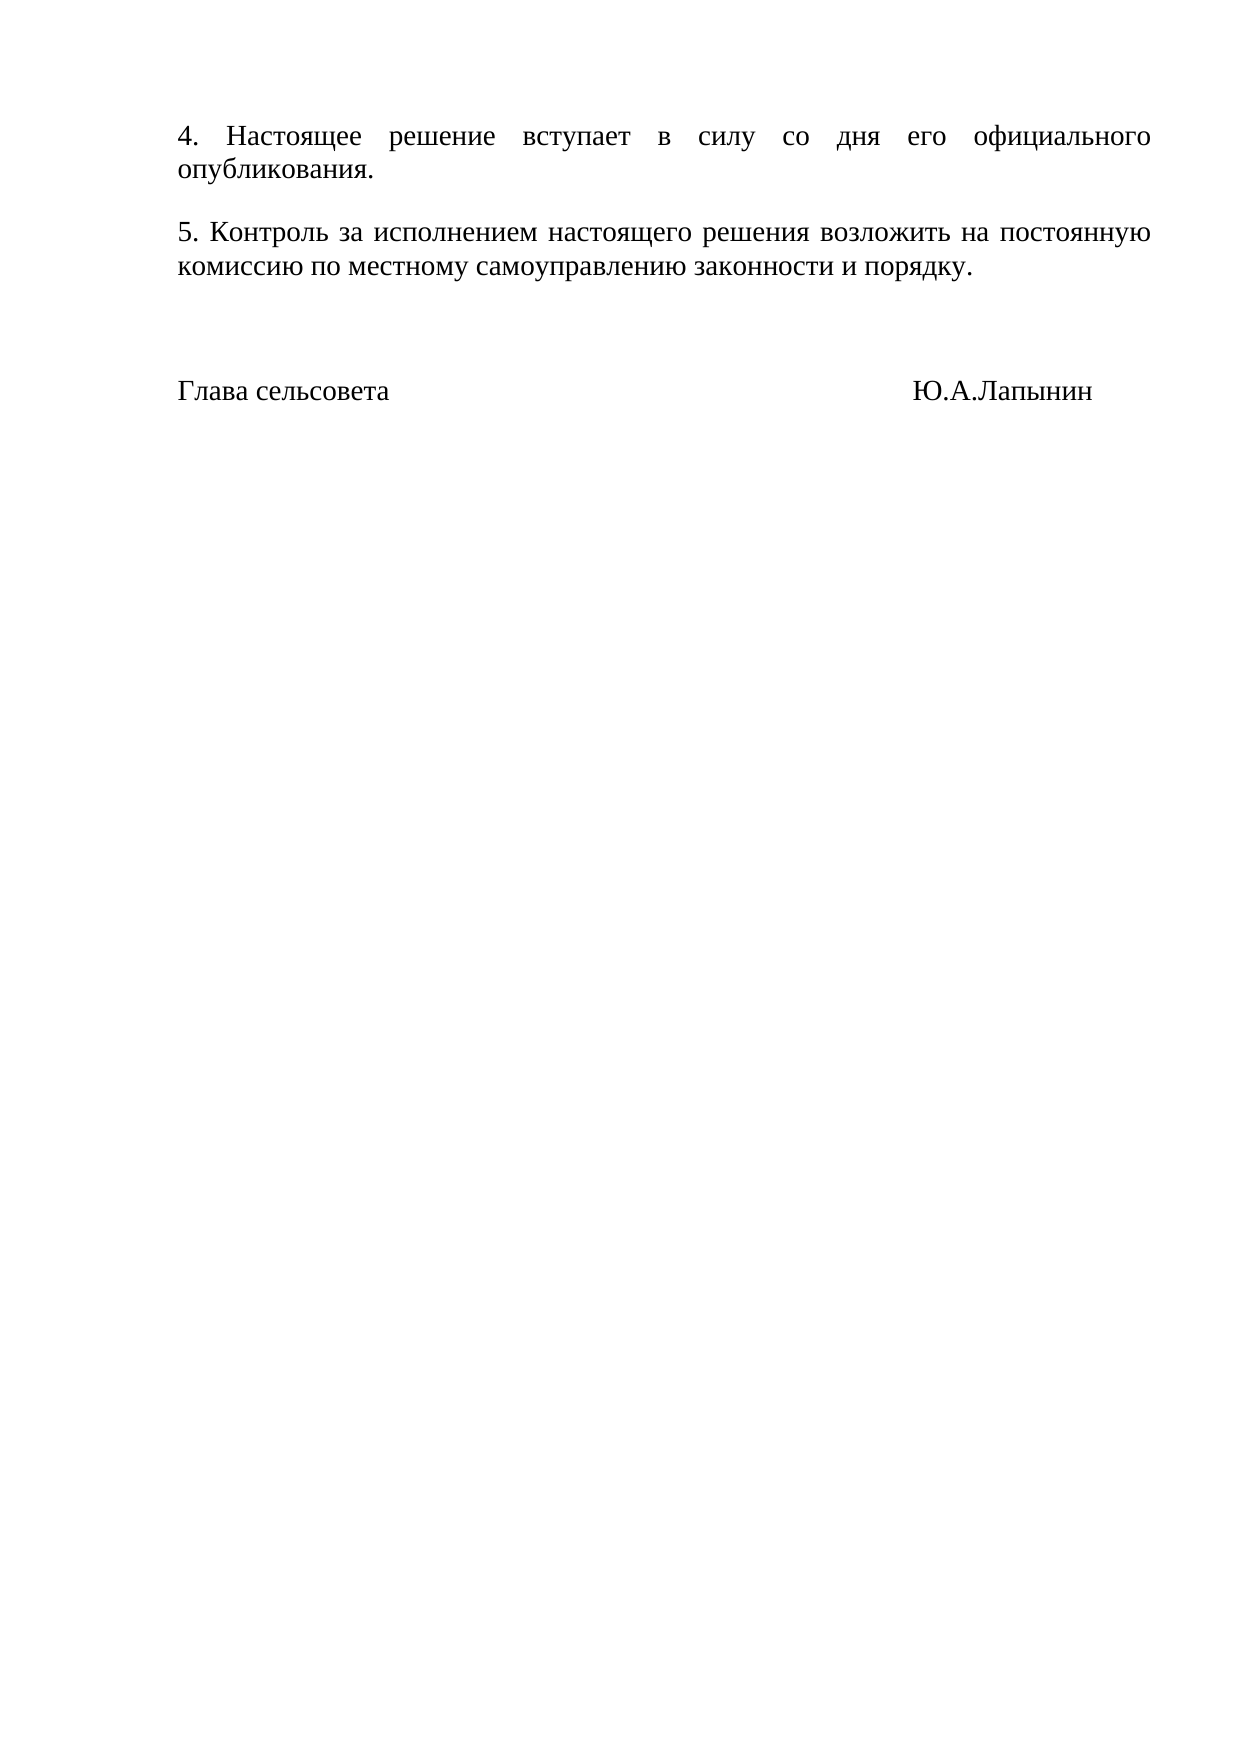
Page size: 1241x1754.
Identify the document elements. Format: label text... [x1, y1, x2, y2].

text 5. Контроль за исполнением настоящего решения возложить на постоянную комиссию по местному самоуправлению законности и порядку. [177, 214, 1152, 281]
text 4. Настоящее решение вступает в силу со дня его официального опубликования. [177, 118, 1152, 185]
text Глава сельсовета Ю.А.Лапынин [177, 373, 1152, 407]
